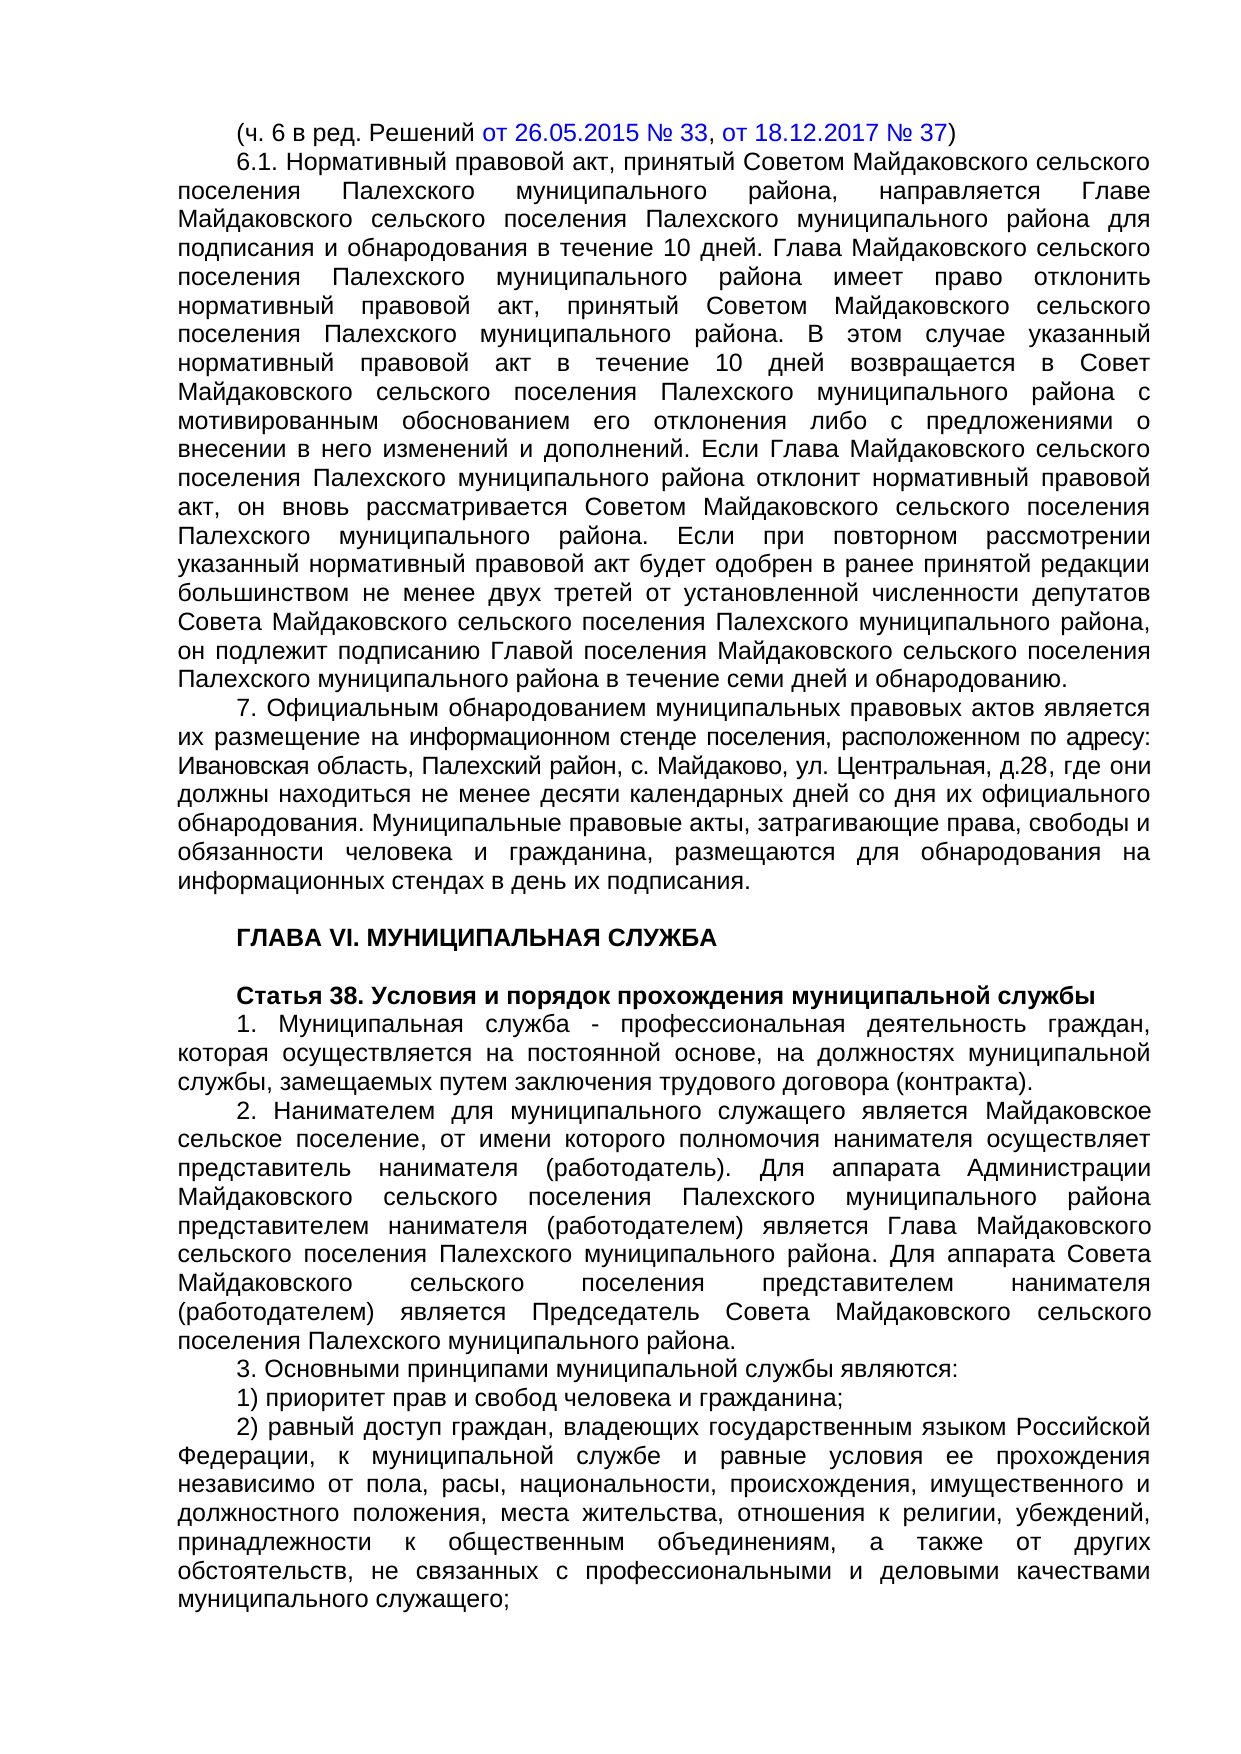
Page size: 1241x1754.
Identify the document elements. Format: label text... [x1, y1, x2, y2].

text 3. Основными принципами муниципальной службы являются: [177, 1354, 1152, 1383]
text (ч. 6 в ред. Решений от 26.05.2015 № 33, от 18.12.2017 № 37) [177, 118, 1152, 147]
text Статья 38. Условия и порядок прохождения муниципальной службы [177, 981, 1152, 1009]
text 2) равный доступ граждан, владеющих государственным языком Российской Федерации, к муниципальной службе и равные условия ее прохождения независимо от пола, расы, национальности, происхождения, имущественного и должностного положения, места жительства, отношения к религии, убеждений, принадлежности к общественным объединениям, а также от других обстоятельств, не связанных с профессиональными и деловыми качествами муниципального служащего; [177, 1412, 1152, 1613]
text ГЛАВА VI. МУНИЦИПАЛЬНАЯ СЛУЖБА [177, 923, 1152, 952]
text 1. Муниципальная служба - профессиональная деятельность граждан, которая осуществляется на постоянной основе, на должностях муниципальной службы, замещаемых путем заключения трудового договора (контракта). [177, 1009, 1152, 1096]
text 1) приоритет прав и свобод человека и гражданина; [177, 1383, 1152, 1412]
text 7. Официальным обнародованием муниципальных правовых актов является их размещение на информационном стенде поселения, расположенном по адресу: Ивановская область, Палехский район, с. Майдаково, ул. Центральная, д.28, где они должны находиться не менее десяти календарных дней со дня их официального обнародования. Муниципальные правовые акты, затрагивающие права, свободы и обязанности человека и гражданина, размещаются для обнародования на информационных стендах в день их подписания. [177, 693, 1152, 894]
text 2. Нанимателем для муниципального служащего является Майдаковское сельское поселение, от имени которого полномочия нанимателя осуществляет представитель нанимателя (работодатель). Для аппарата Администрации Майдаковского сельского поселения Палехского муниципального района представителем нанимателя (работодателем) является Глава Майдаковского сельского поселения Палехского муниципального района. Для аппарата Совета Майдаковского сельского поселения представителем нанимателя (работодателем) является Председатель Совета Майдаковского сельского поселения Палехского муниципального района. [177, 1096, 1152, 1354]
text 6.1. Нормативный правовой акт, принятый Советом Майдаковского сельского поселения Палехского муниципального района, направляется Главе Майдаковского сельского поселения Палехского муниципального района для подписания и обнародования в течение 10 дней. Глава Майдаковского сельского поселения Палехского муниципального района имеет право отклонить нормативный правовой акт, принятый Советом Майдаковского сельского поселения Палехского муниципального района. В этом случае указанный нормативный правовой акт в течение 10 дней возвращается в Совет Майдаковского сельского поселения Палехского муниципального района с мотивированным обоснованием его отклонения либо с предложениями о внесении в него изменений и дополнений. Если Глава Майдаковского сельского поселения Палехского муниципального района отклонит нормативный правовой акт, он вновь рассматривается Советом Майдаковского сельского поселения Палехского муниципального района. Если при повторном рассмотрении указанный нормативный правовой акт будет одобрен в ранее принятой редакции большинством не менее двух третей от установленной численности депутатов Совета Майдаковского сельского поселения Палехского муниципального района, он подлежит подписанию Главой поселения Майдаковского сельского поселения Палехского муниципального района в течение семи дней и обнародованию. [177, 147, 1152, 693]
